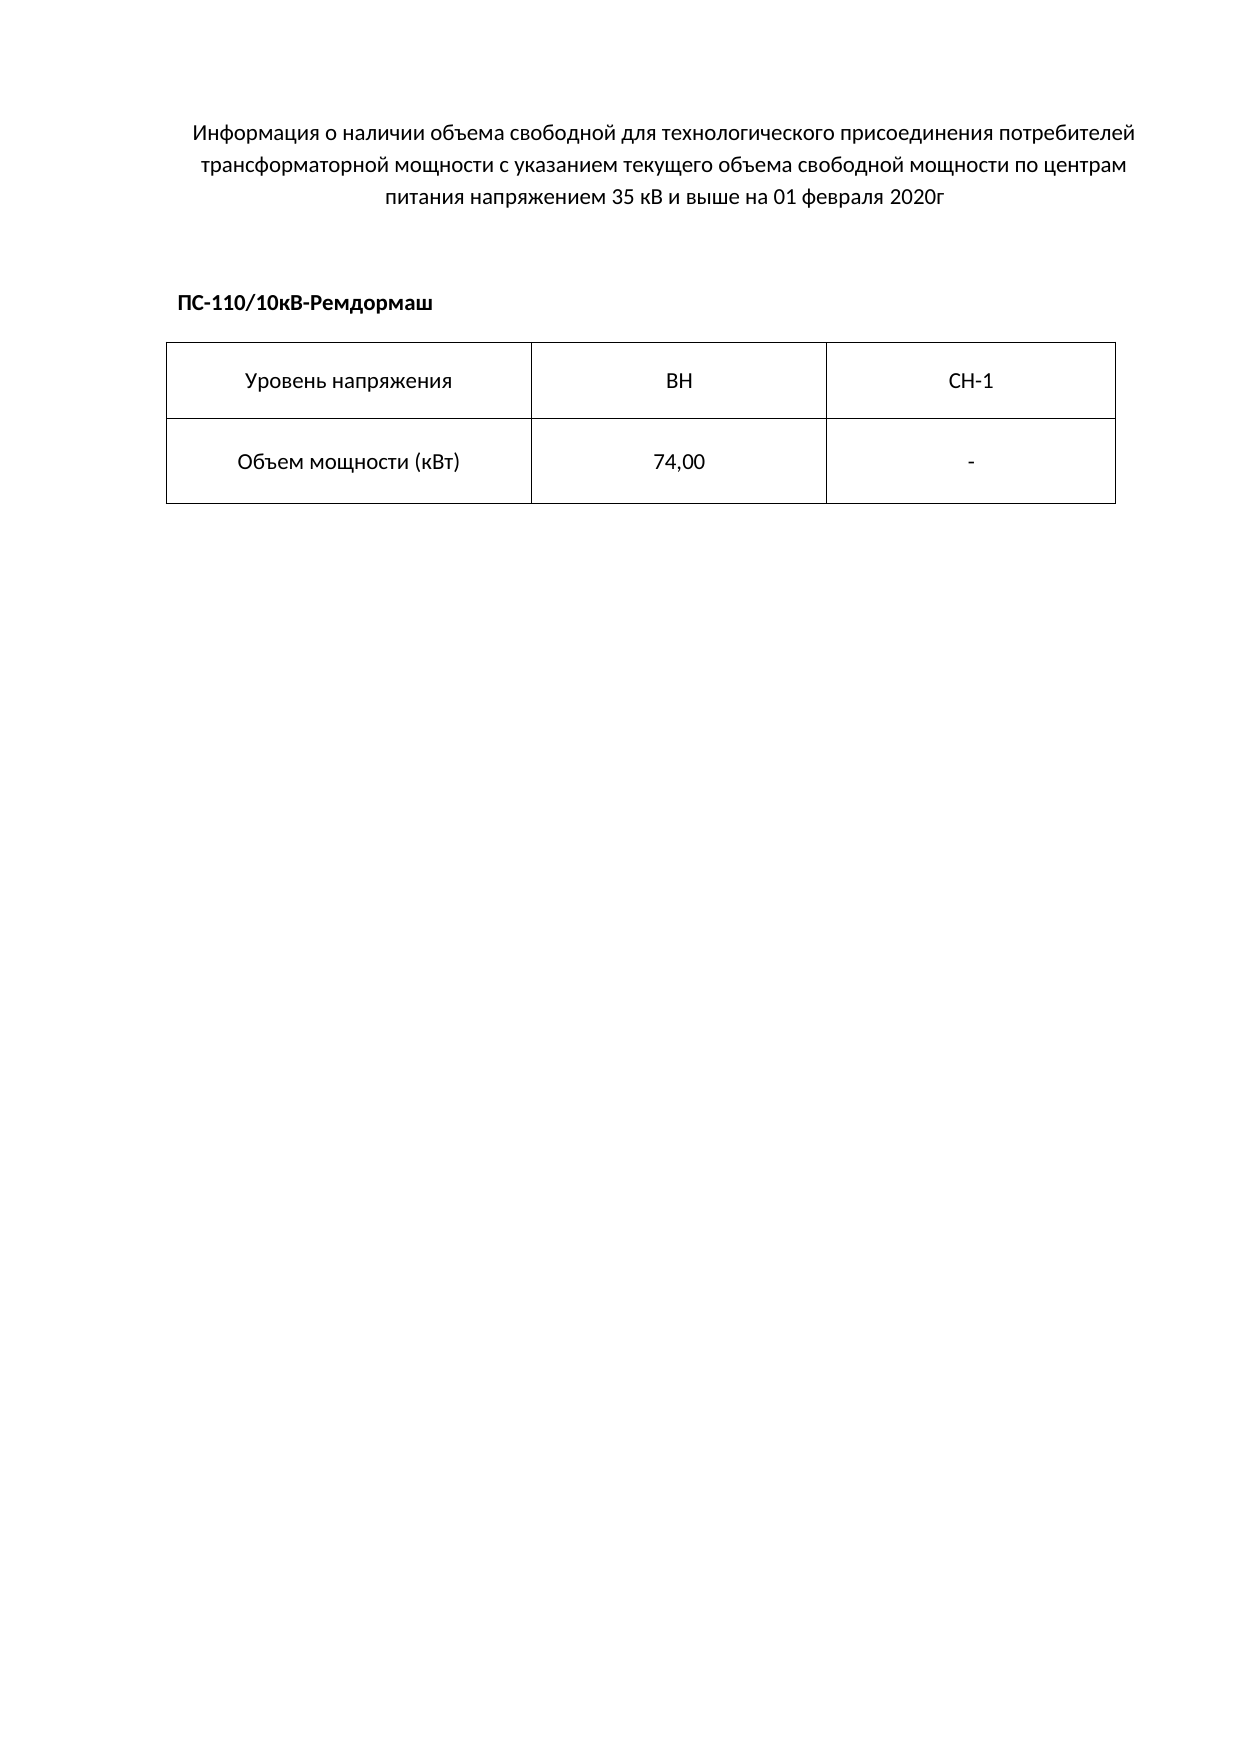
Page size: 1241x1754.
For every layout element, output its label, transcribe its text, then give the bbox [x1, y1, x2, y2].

table_cell 74,00 [532, 419, 826, 503]
table_cell Объем мощности (кВт) [167, 419, 531, 503]
table_header Уровень напряжения [167, 343, 531, 418]
table_header СН-1 [827, 343, 1115, 418]
table_cell - [827, 419, 1115, 503]
text ПС-110/10кВ-Ремдормаш [177, 288, 1152, 317]
table_header ВН [532, 343, 826, 418]
text Информация о наличии объема свободной для технологического присоединения потребителей трансформаторной мощности с указанием текущего объема свободной мощности по центрам питания напряжением 35 кВ и выше на 01 февраля 2020г [177, 118, 1152, 211]
